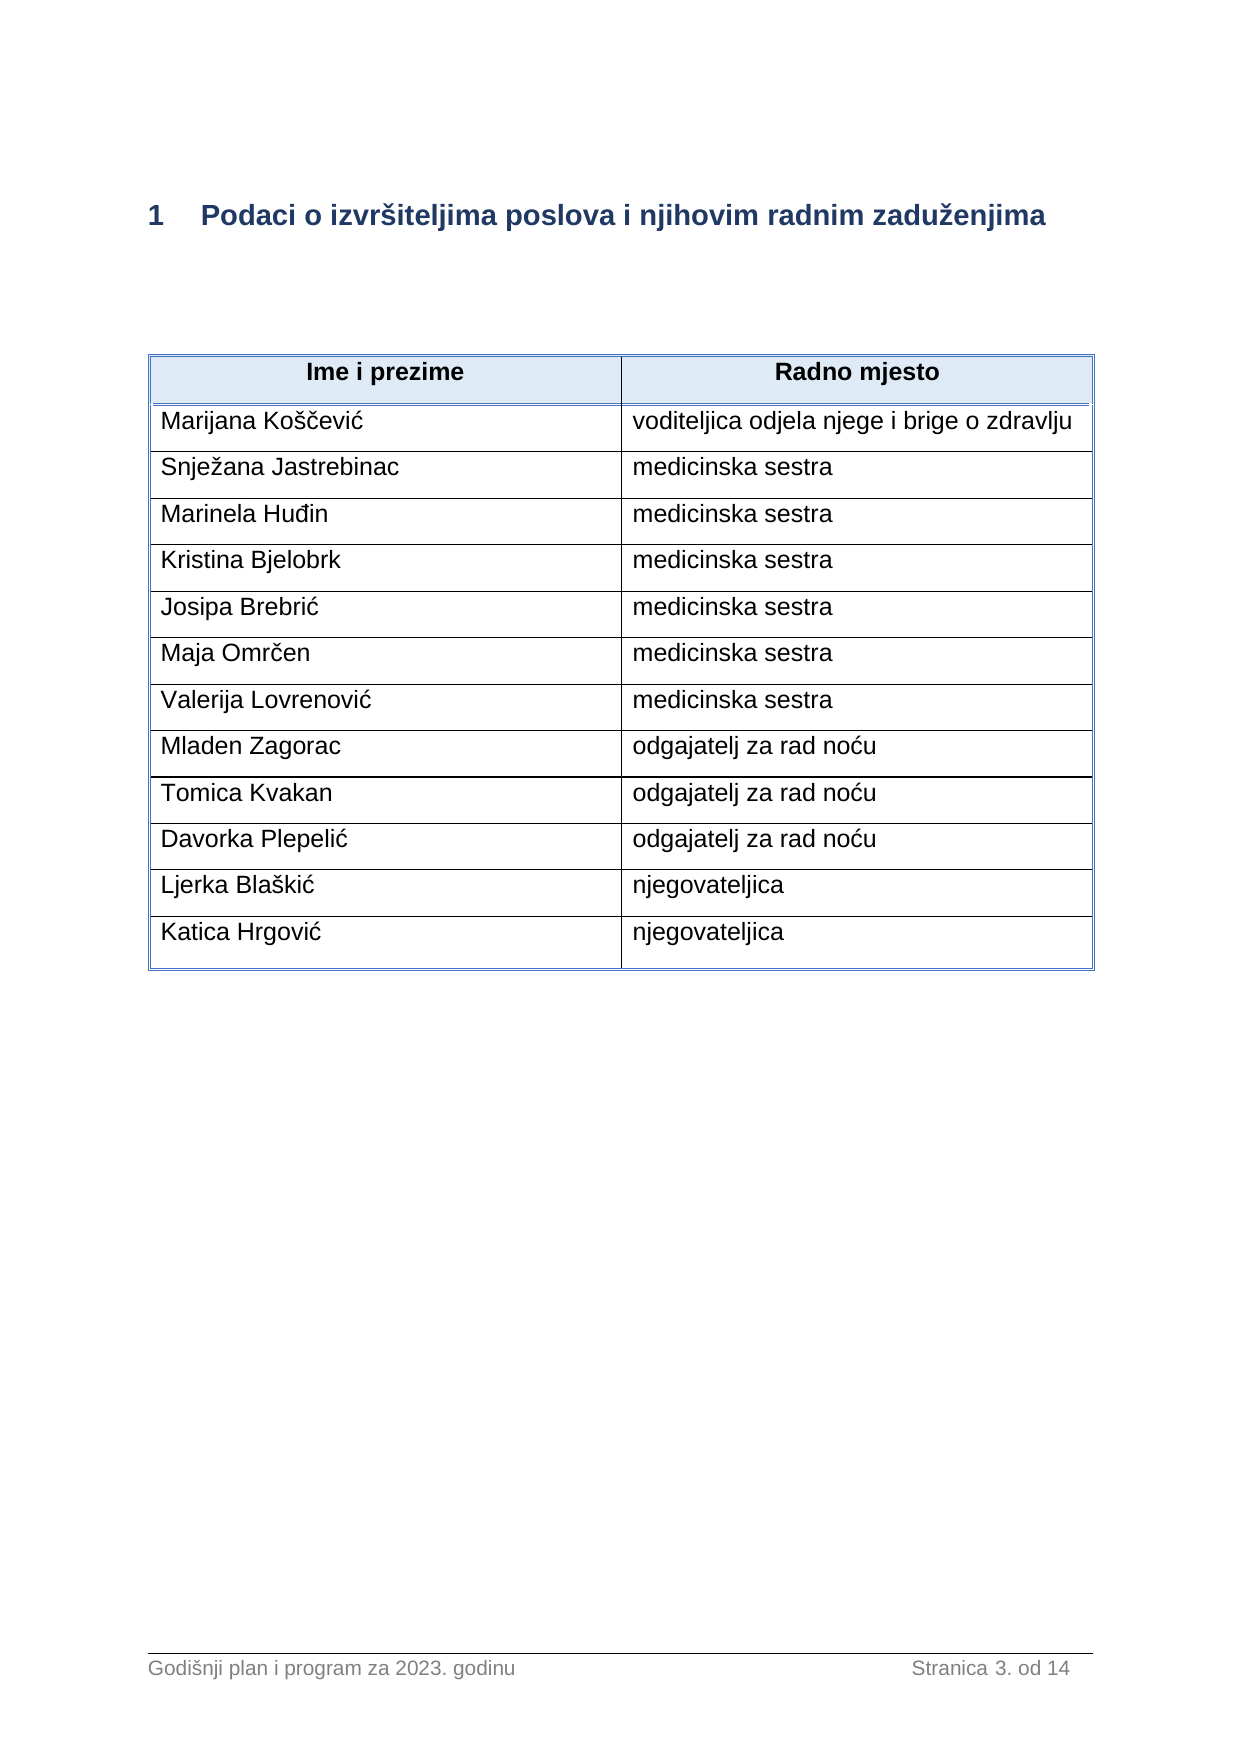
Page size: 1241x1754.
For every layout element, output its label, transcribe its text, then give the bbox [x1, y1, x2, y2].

table_cell njegovateljica [622, 917, 1092, 968]
table_cell medicinska sestra [622, 685, 1092, 730]
table_cell odgajatelj za rad noću [622, 824, 1092, 869]
table_cell odgajatelj za rad noću [622, 731, 1092, 776]
table_cell medicinska sestra [622, 452, 1092, 498]
table_cell medicinska sestra [622, 499, 1092, 544]
table_cell Kristina Bjelobrk [151, 545, 621, 591]
table_cell medicinska sestra [622, 592, 1092, 637]
table_header Radno mjesto [622, 357, 1092, 403]
table_cell Marijana Koščević [151, 403, 621, 451]
table_cell Davorka Plepelić [151, 824, 621, 869]
table_cell Ljerka Blaškić [151, 870, 621, 916]
table_cell Tomica Kvakan [151, 778, 621, 823]
table_cell medicinska sestra [622, 638, 1092, 683]
table_cell Maja Omrčen [151, 638, 621, 683]
table_header Ime i prezime [151, 357, 621, 403]
table_cell medicinska sestra [622, 545, 1092, 591]
table_cell Mladen Zagorac [151, 731, 621, 776]
table_cell odgajatelj za rad noću [622, 778, 1092, 823]
table_cell Snježana Jastrebinac [151, 452, 621, 498]
table_cell Valerija Lovrenović [151, 685, 621, 730]
table_cell njegovateljica [622, 870, 1092, 916]
table_cell Josipa Brebrić [151, 592, 621, 637]
subtitle Podaci o izvršiteljima poslova i njihovim radnim zaduženjima [148, 198, 1093, 231]
table_cell Marinela Huđin [151, 499, 621, 544]
table_cell Katica Hrgović [151, 917, 621, 968]
table_cell voditeljica odjela njege i brige o zdravlju [622, 403, 1092, 451]
